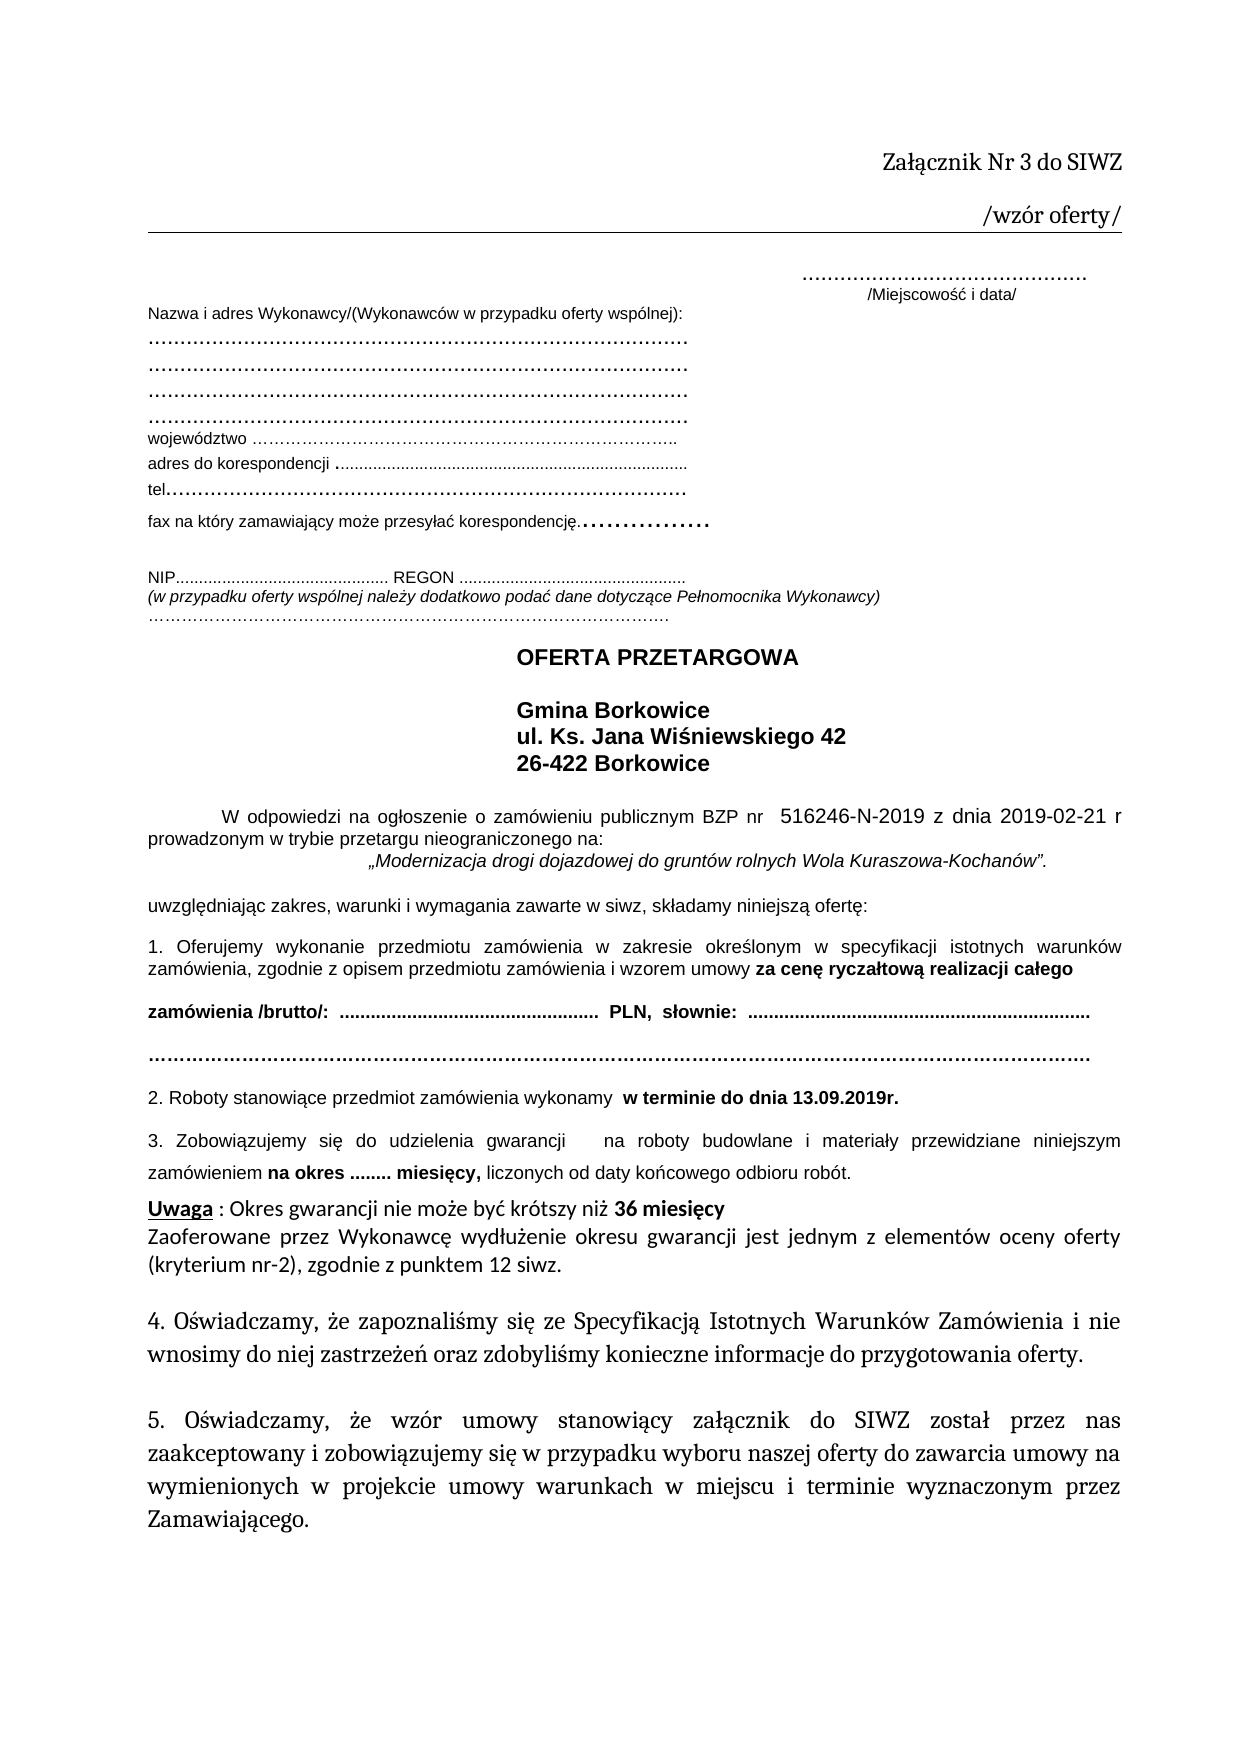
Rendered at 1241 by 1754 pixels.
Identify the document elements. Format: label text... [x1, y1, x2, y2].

text 2. Roboty stanowiące przedmiot zamówienia wykonamy w terminie do dnia 13.09.2019r. [148, 1087, 1122, 1108]
text tel.................................................................................. [148, 474, 1122, 500]
text ul. Ks. Jana Wiśniewskiego 42 [443, 723, 1122, 749]
text ..................................................................................... [148, 349, 1122, 376]
text „Modernizacja drogi dojazdowej do gruntów rolnych Wola Kuraszowa-Kochanów”. [295, 849, 1122, 871]
text Gmina Borkowice [443, 697, 1122, 723]
text Nazwa i adres Wykonawcy/(Wykonawców w przypadku oferty wspólnej): [148, 304, 1122, 323]
text (w przypadku oferty wspólnej należy dodatkowo podać dane dotyczące Pełnomocnika Wykonawcy) [148, 587, 1122, 606]
text 3. Zobowiązujemy się do udzielenia gwarancji na roboty budowlane i materiały przewidziane niniejszym zamówieniem na okres ........ miesięcy, liczonych od daty końcowego odbioru robót. [148, 1130, 1122, 1184]
text …………………………………………………………………………………. [148, 606, 1122, 625]
text OFERTA PRZETARGOWA [443, 644, 1122, 671]
text Uwaga : Okres gwarancji nie może być krótszy niż 36 miesięcy [148, 1194, 1122, 1222]
text województwo ………………………………………………………………….. [148, 428, 1122, 448]
text uwzględniając zakres, warunki i wymagania zawarte w siwz, składamy niniejszą ofertę: [148, 895, 1122, 917]
text fax na który zamawiający może przesyłać korespondencję................. [148, 500, 1122, 534]
text ..................................................................................... [148, 323, 1122, 349]
text 26-422 Borkowice [443, 749, 1122, 776]
text 5. Oświadczamy, że wzór umowy stanowiący załącznik do SIWZ został przez nas zaakceptowany i zobowiązujemy się w przypadku wyboru naszej oferty do zawarcia umowy na wymienionych w projekcie umowy warunkach w miejscu i terminie wyznaczonym przez Zamawiającego. [148, 1406, 1122, 1533]
text W odpowiedzi na ogłoszenie o zamówieniu publicznym BZP nr 516246-N-2019 z dnia 2019-02-21 r prowadzonym w trybie przetargu nieograniczonego na: [148, 804, 1122, 849]
text adres do korespondencji ............................................................................ [148, 448, 1122, 474]
text ..................................................................................... [148, 402, 1122, 428]
text Zaoferowane przez Wykonawcę wydłużenie okresu gwarancji jest jednym z elementów oceny oferty (kryterium nr-2), zgodnie z punktem 12 siwz. [148, 1222, 1122, 1278]
text ……………………………………………………………………………………………………………………………………. [148, 1044, 1122, 1065]
text /Miejscowość i data/ [664, 285, 1122, 304]
text ............................................. [664, 258, 1122, 285]
text Załącznik Nr 3 do SIWZ [148, 148, 1122, 176]
text 1. Oferujemy wykonanie przedmiotu zamówienia w zakresie określonym w specyfikacji istotnych warunków zamówienia, zgodnie z opisem przedmiotu zamówienia i wzorem umowy za cenę ryczałtową realizacji całego [148, 936, 1122, 979]
text ..................................................................................... [148, 376, 1122, 402]
text 4. Oświadczamy, że zapoznaliśmy się ze Specyfikacją Istotnych Warunków Zamówienia i nie wnosimy do niej zastrzeżeń oraz zdobyliśmy konieczne informacje do przygotowania oferty. [148, 1307, 1122, 1368]
text zamówienia /brutto/: .................................................. PLN, słownie: .................................................................. [148, 1001, 1122, 1022]
text /wzór oferty/ [148, 201, 1122, 232]
text NIP.............................................. REGON ................................................. [148, 567, 1122, 587]
